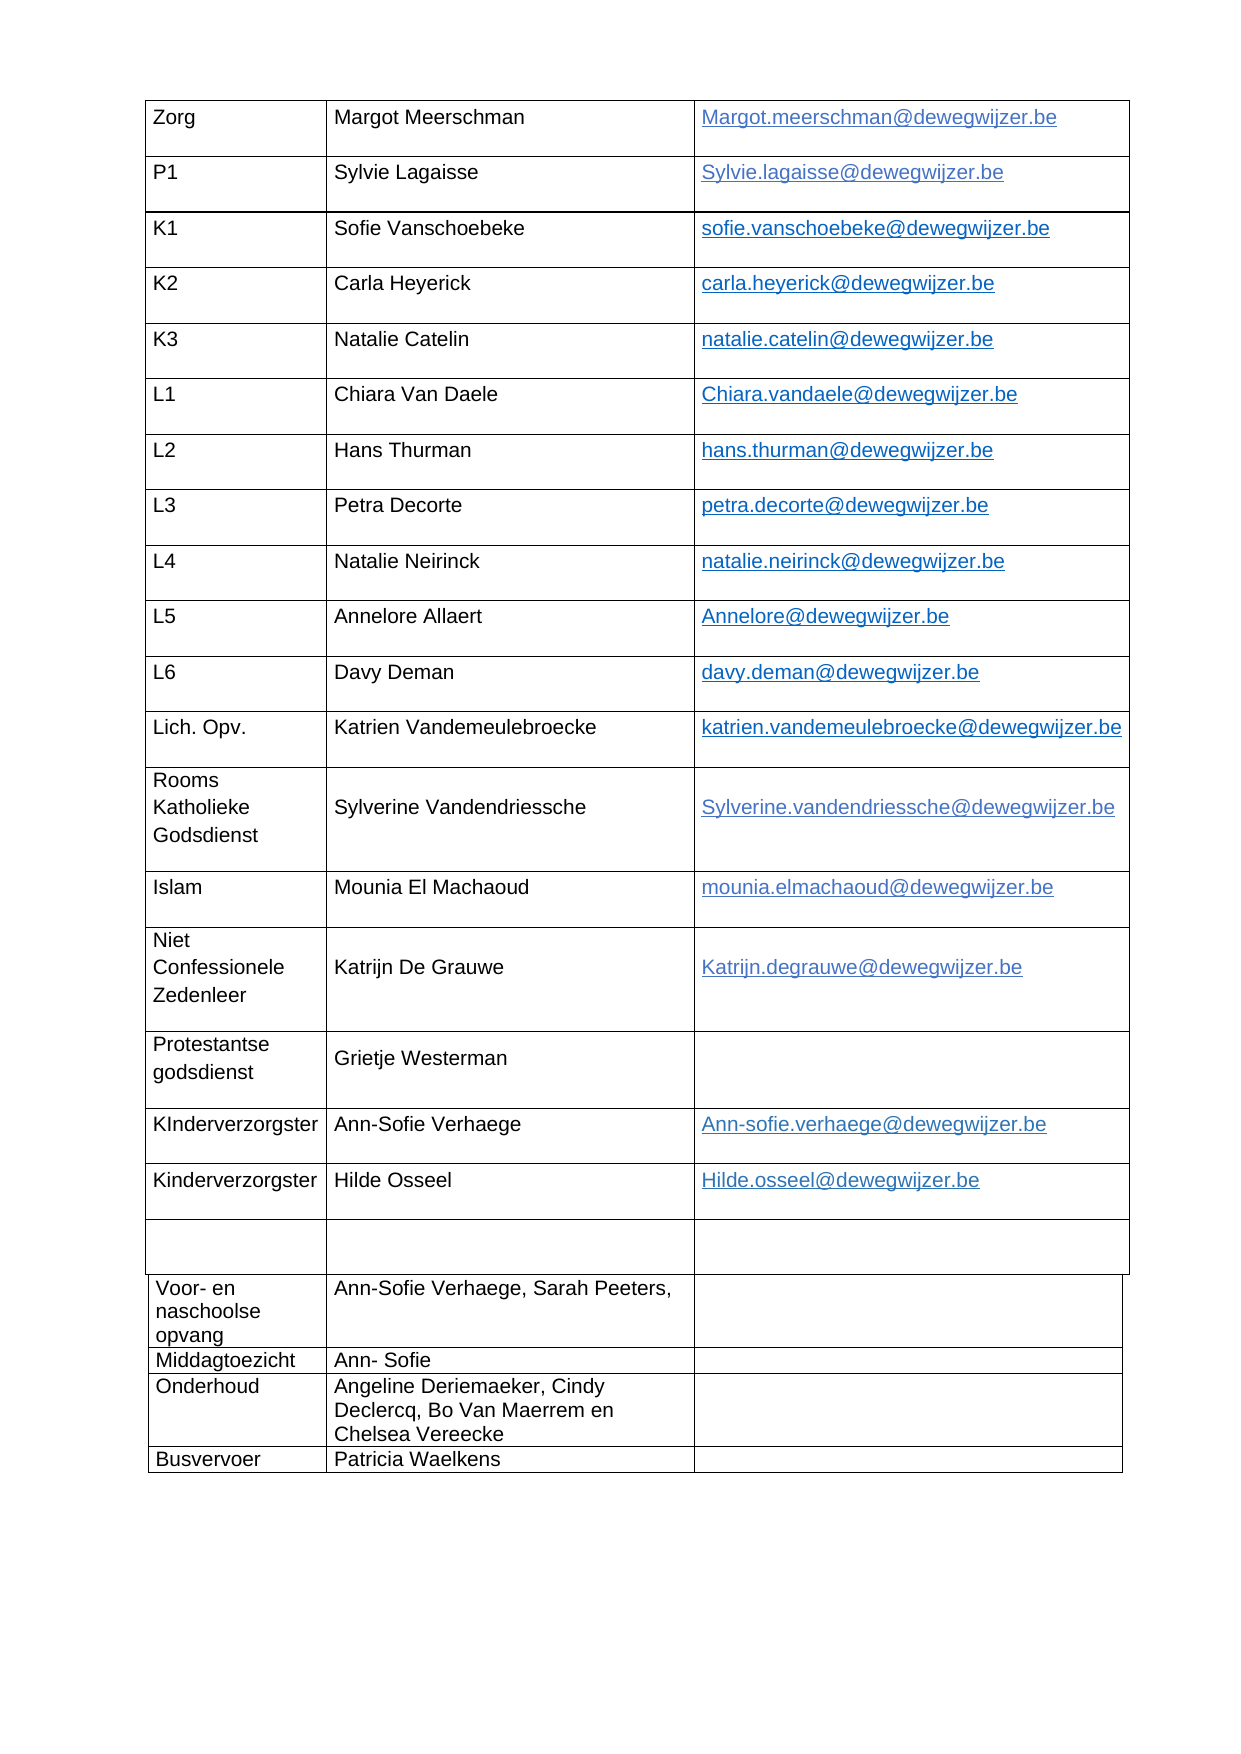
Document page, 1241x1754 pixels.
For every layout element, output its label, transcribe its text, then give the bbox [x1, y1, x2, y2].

table_cell katrien.vandemeulebroecke@dewegwijzer.be [695, 712, 1129, 767]
table_cell [695, 1374, 1122, 1446]
table_cell Chiara Van Daele [327, 379, 694, 433]
table_cell Rooms Katholieke Godsdienst [146, 768, 326, 871]
table_cell [695, 1032, 1129, 1108]
table_cell [695, 1447, 1122, 1472]
table_cell L1 [146, 379, 326, 433]
table_cell Niet Confessionele Zedenleer [146, 928, 326, 1031]
table_cell Grietje Westerman [327, 1032, 694, 1108]
table_cell Hilde.osseel@dewegwijzer.be [695, 1164, 1129, 1219]
table_cell L6 [146, 657, 326, 711]
table_cell L3 [146, 490, 326, 544]
table_cell P1 [146, 157, 326, 211]
table_cell Hilde Osseel [327, 1164, 694, 1219]
table_cell Annelore@dewegwijzer.be [695, 601, 1129, 656]
table_cell Ann- Sofie [327, 1348, 694, 1373]
table_cell Petra Decorte [327, 490, 694, 544]
table_cell Sylverine Vandendriessche [327, 768, 694, 871]
table_cell petra.decorte@dewegwijzer.be [695, 490, 1129, 544]
table_cell Onderhoud [149, 1374, 326, 1446]
table_cell Katrien Vandemeulebroecke [327, 712, 694, 767]
table_cell carla.heyerick@dewegwijzer.be [695, 268, 1129, 322]
table_cell K1 [146, 213, 326, 267]
table_cell natalie.catelin@dewegwijzer.be [695, 324, 1129, 378]
table_cell L4 [146, 546, 326, 600]
table_cell Patricia Waelkens [327, 1447, 694, 1472]
table_cell Sylverine.vandendriessche@dewegwijzer.be [695, 768, 1129, 871]
table_cell Davy Deman [327, 657, 694, 711]
table_cell Sofie Vanschoebeke [327, 213, 694, 267]
table_cell Protestantse godsdienst [146, 1032, 326, 1108]
table_cell sofie.vanschoebeke@dewegwijzer.be [695, 213, 1129, 267]
table_cell [695, 1220, 1129, 1274]
table_cell Annelore Allaert [327, 601, 694, 656]
table_cell Sylvie Lagaisse [327, 157, 694, 211]
table_cell Kinderverzorgster [146, 1164, 326, 1219]
table_cell L2 [146, 435, 326, 489]
table_cell Margot.meerschman@dewegwijzer.be [695, 101, 1129, 156]
table_cell Voor- en naschoolse opvang [149, 1275, 326, 1347]
table_cell Katrijn De Grauwe [327, 928, 694, 1031]
table_cell [146, 1220, 326, 1274]
table_cell Hans Thurman [327, 435, 694, 489]
table_cell Chiara.vandaele@dewegwijzer.be [695, 379, 1129, 433]
table_cell Carla Heyerick [327, 268, 694, 322]
table_cell Zorg [146, 101, 326, 156]
table_cell Sylvie.lagaisse@dewegwijzer.be [695, 157, 1129, 211]
table_cell Busvervoer [149, 1447, 326, 1472]
table_cell Middagtoezicht [149, 1348, 326, 1373]
table_cell davy.deman@dewegwijzer.be [695, 657, 1129, 711]
table_cell K2 [146, 268, 326, 322]
table_cell Ann-Sofie Verhaege, Sarah Peeters, [327, 1275, 694, 1347]
table_cell Ann-sofie.verhaege@dewegwijzer.be [695, 1109, 1129, 1163]
table_cell [327, 1220, 694, 1274]
table_cell mounia.elmachaoud@dewegwijzer.be [695, 872, 1129, 927]
table_cell KInderverzorgster [146, 1109, 326, 1163]
table_cell Angeline Deriemaeker, Cindy Declercq, Bo Van Maerrem en Chelsea Vereecke [327, 1374, 694, 1446]
table_cell Lich. Opv. [146, 712, 326, 767]
table_cell natalie.neirinck@dewegwijzer.be [695, 546, 1129, 600]
table_cell Katrijn.degrauwe@dewegwijzer.be [695, 928, 1129, 1031]
table_cell Mounia El Machaoud [327, 872, 694, 927]
table_cell L5 [146, 601, 326, 656]
table_cell Ann-Sofie Verhaege [327, 1109, 694, 1163]
table_cell [695, 1348, 1122, 1373]
table_cell hans.thurman@dewegwijzer.be [695, 435, 1129, 489]
table_cell Natalie Catelin [327, 324, 694, 378]
table_cell [695, 1275, 1122, 1347]
table_cell K3 [146, 324, 326, 378]
table_cell Natalie Neirinck [327, 546, 694, 600]
table_cell Margot Meerschman [327, 101, 694, 156]
table_cell Islam [146, 872, 326, 927]
